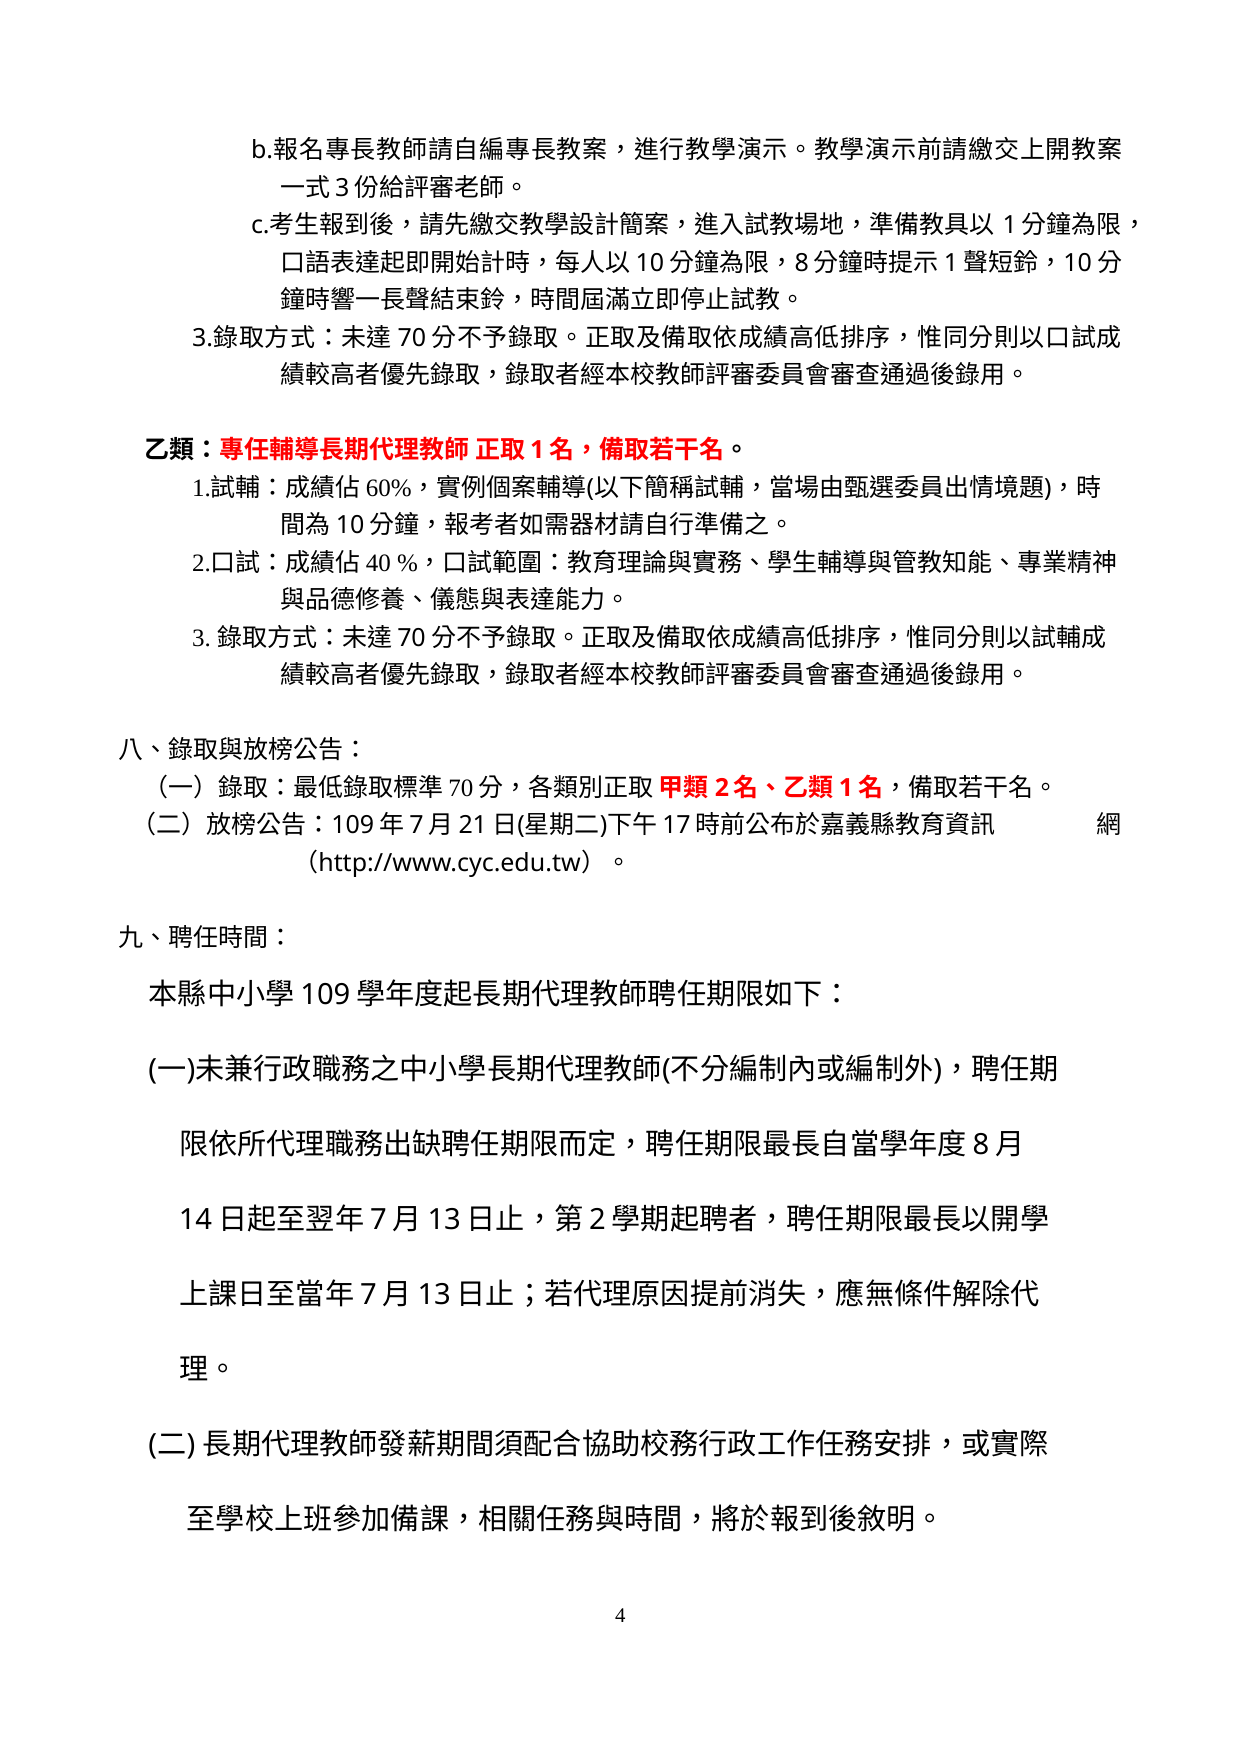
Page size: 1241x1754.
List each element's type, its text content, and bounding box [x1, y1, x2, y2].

text 3. 錄取方式：未達70分不予錄取。正取及備取依成績高低排序，惟同分則以試輔成績較高者優先錄取，錄取者經本校教師評審委員會審查通過後錄用。 [192, 617, 1122, 692]
text 2.口試：成績佔40 %，口試範圍：教育理論與實務、學生輔導與管教知能、專業精神與品德修養、儀態與表達能力。 [192, 542, 1122, 617]
text (二) 長期代理教師發薪期間須配合協助校務行政工作任務安排，或實際 [118, 1404, 1122, 1479]
text 3.錄取方式：未達70分不予錄取。正取及備取依成績高低排序，惟同分則以口試成績較高者優先錄取，錄取者經本校教師評審委員會審查通過後錄用。 [192, 317, 1122, 392]
text （二）放榜公告：109年7月21日(星期二)下午17時前公布於嘉義縣教育資訊 網（http://www.cyc.edu.tw）。 [118, 804, 1122, 879]
text 上課日至當年7月13日止；若代理原因提前消失，應無條件解除代 [118, 1254, 1122, 1329]
text 本縣中小學109學年度起長期代理教師聘任期限如下： [118, 954, 1122, 1029]
text 八、錄取與放榜公告： [118, 729, 1122, 767]
text 14日起至翌年7月13日止，第2學期起聘者，聘任期限最長以開學 [118, 1179, 1122, 1254]
text 理。 [118, 1329, 1122, 1404]
text （一）錄取：最低錄取標準70分，各類別正取 甲類 2名、乙類1名，備取若干名。 [118, 767, 1122, 804]
text (一)未兼行政職務之中小學長期代理教師(不分編制內或編制外)，聘任期 [118, 1029, 1122, 1104]
text 至學校上班參加備課，相關任務與時間，將於報到後敘明。 [118, 1479, 1122, 1554]
text 乙類：專任輔導長期代理教師 正取1名，備取若干名。 [118, 429, 1122, 467]
text 限依所代理職務出缺聘任期限而定，聘任期限最長自當學年度8月 [118, 1104, 1122, 1179]
text 九、聘任時間： [118, 917, 1122, 954]
text 1.試輔：成績佔60%，實例個案輔導(以下簡稱試輔，當場由甄選委員出情境題)，時間為10分鐘，報考者如需器材請自行準備之。 [192, 467, 1122, 542]
text c.考生報到後，請先繳交教學設計簡案，進入試教場地，準備教具以1分鐘為限，口語表達起即開始計時，每人以10分鐘為限，8分鐘時提示1聲短鈴，10分鐘時響一長聲結束鈴，時間屆滿立即停止試教。 [251, 204, 1122, 317]
text b.報名專長教師請自編專長教案，進行教學演示。教學演示前請繳交上開教案一式3份給評審老師。 [251, 129, 1122, 204]
